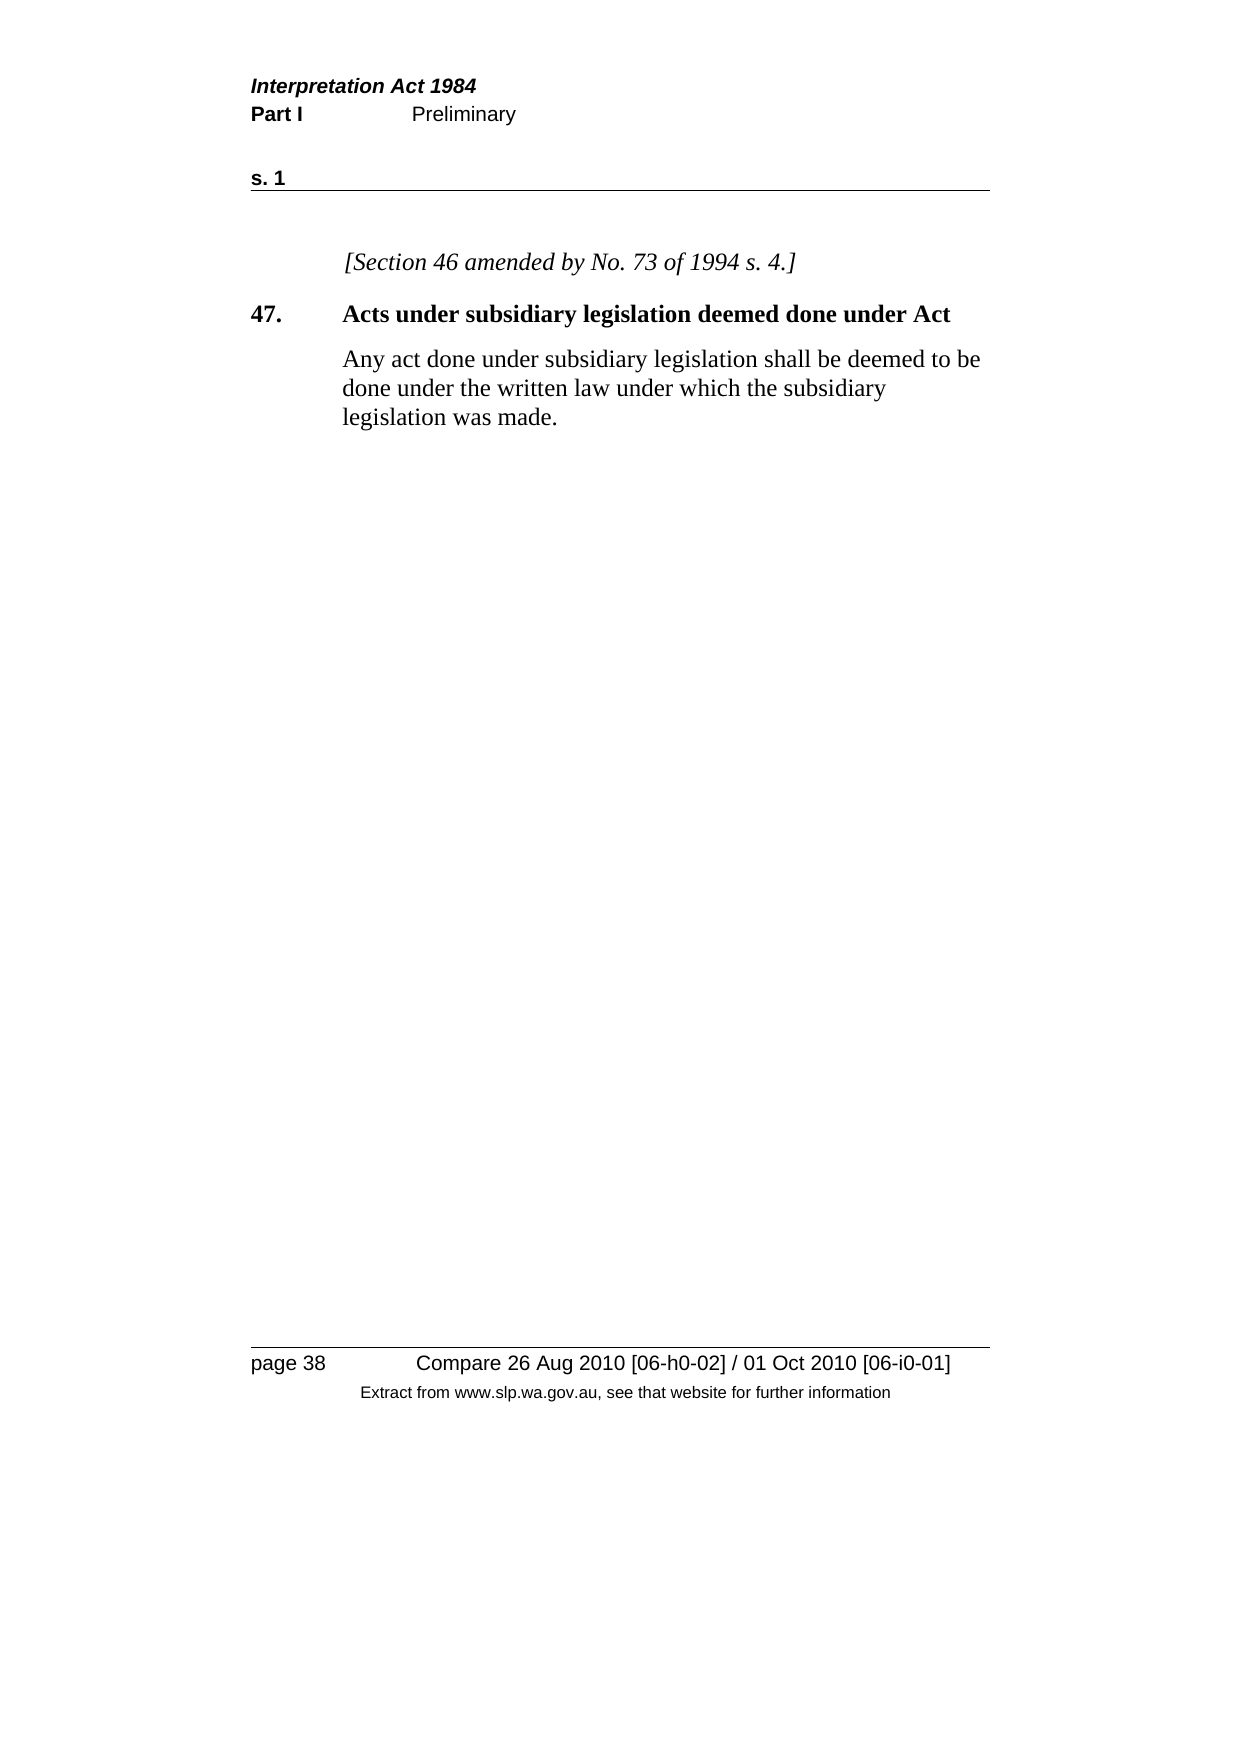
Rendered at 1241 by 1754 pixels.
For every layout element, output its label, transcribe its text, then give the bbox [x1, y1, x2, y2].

text Any act done under subsidiary legislation shall be deemed to be done under the written law under which the subsidiary legislation was made. [251, 344, 990, 431]
subtitle 47. Acts under subsidiary legislation deemed done under Act [251, 299, 990, 328]
text [Section 46 amended by No. 73 of 1994 s. 4.] [251, 247, 990, 276]
